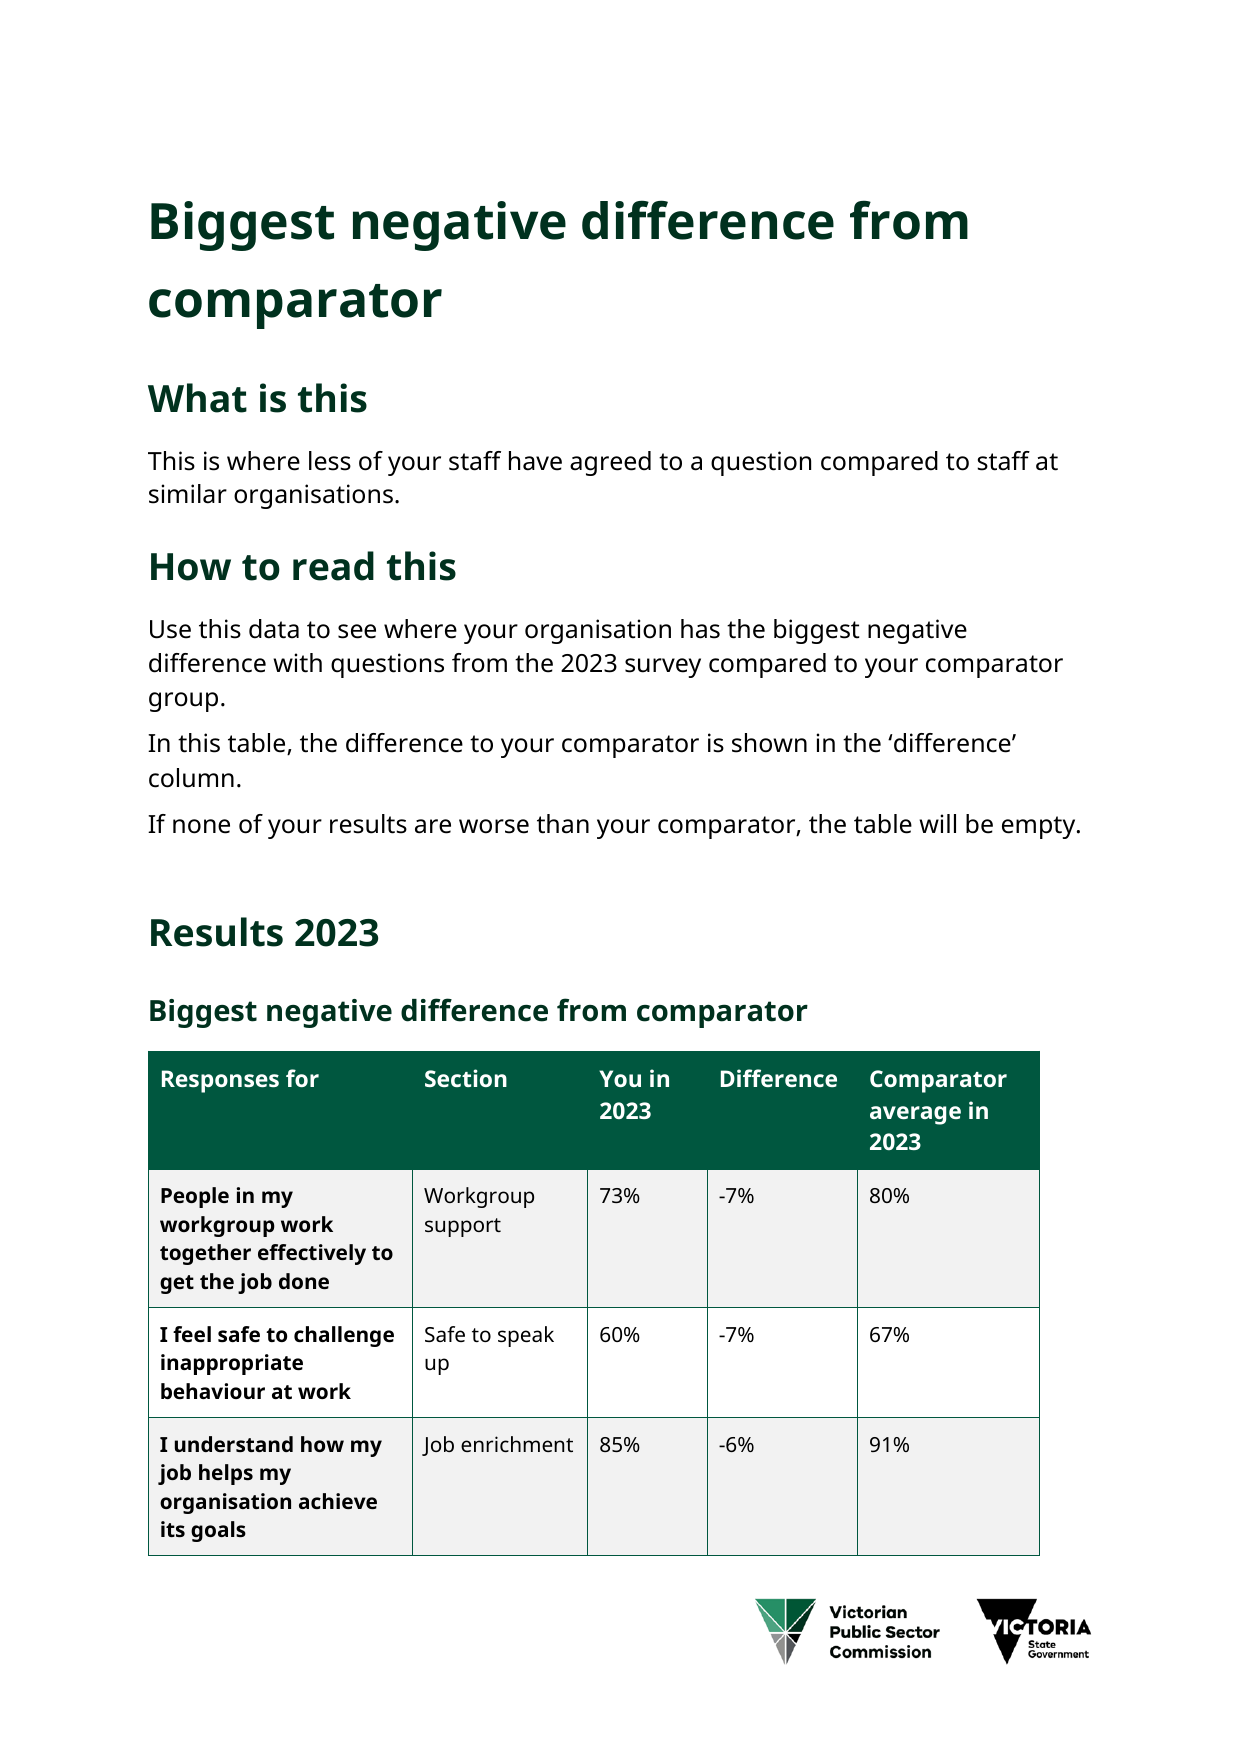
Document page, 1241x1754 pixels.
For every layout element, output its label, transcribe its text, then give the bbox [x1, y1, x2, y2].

subtitle Results 2023 [148, 906, 1092, 957]
text This is where less of your staff have agreed to a question compared to staff at similar organisations. [148, 443, 1092, 511]
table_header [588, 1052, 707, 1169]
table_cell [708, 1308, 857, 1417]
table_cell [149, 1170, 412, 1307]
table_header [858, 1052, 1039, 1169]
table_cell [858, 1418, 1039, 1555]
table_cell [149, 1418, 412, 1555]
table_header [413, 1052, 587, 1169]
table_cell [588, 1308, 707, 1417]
text Use this data to see where your organisation has the biggest negative difference with questions from the 2023 survey compared to your comparator group. [148, 612, 1092, 714]
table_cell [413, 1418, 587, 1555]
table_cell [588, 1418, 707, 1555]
subtitle Biggest negative difference from comparator [148, 186, 1092, 333]
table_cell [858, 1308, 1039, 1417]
subtitle How to read this [148, 540, 1092, 591]
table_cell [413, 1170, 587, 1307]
picture [754, 1598, 1093, 1666]
text If none of your results are worse than your comparator, the table will be empty. [148, 807, 1092, 841]
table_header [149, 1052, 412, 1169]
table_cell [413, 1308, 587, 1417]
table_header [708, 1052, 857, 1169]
subtitle What is this [148, 372, 1092, 423]
text In this table, the difference to your comparator is shown in the ‘difference’ column. [148, 726, 1092, 794]
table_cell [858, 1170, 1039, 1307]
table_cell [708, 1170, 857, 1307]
subtitle Biggest negative difference from comparator [148, 990, 1092, 1030]
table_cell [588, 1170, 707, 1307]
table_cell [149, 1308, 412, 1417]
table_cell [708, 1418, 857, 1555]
